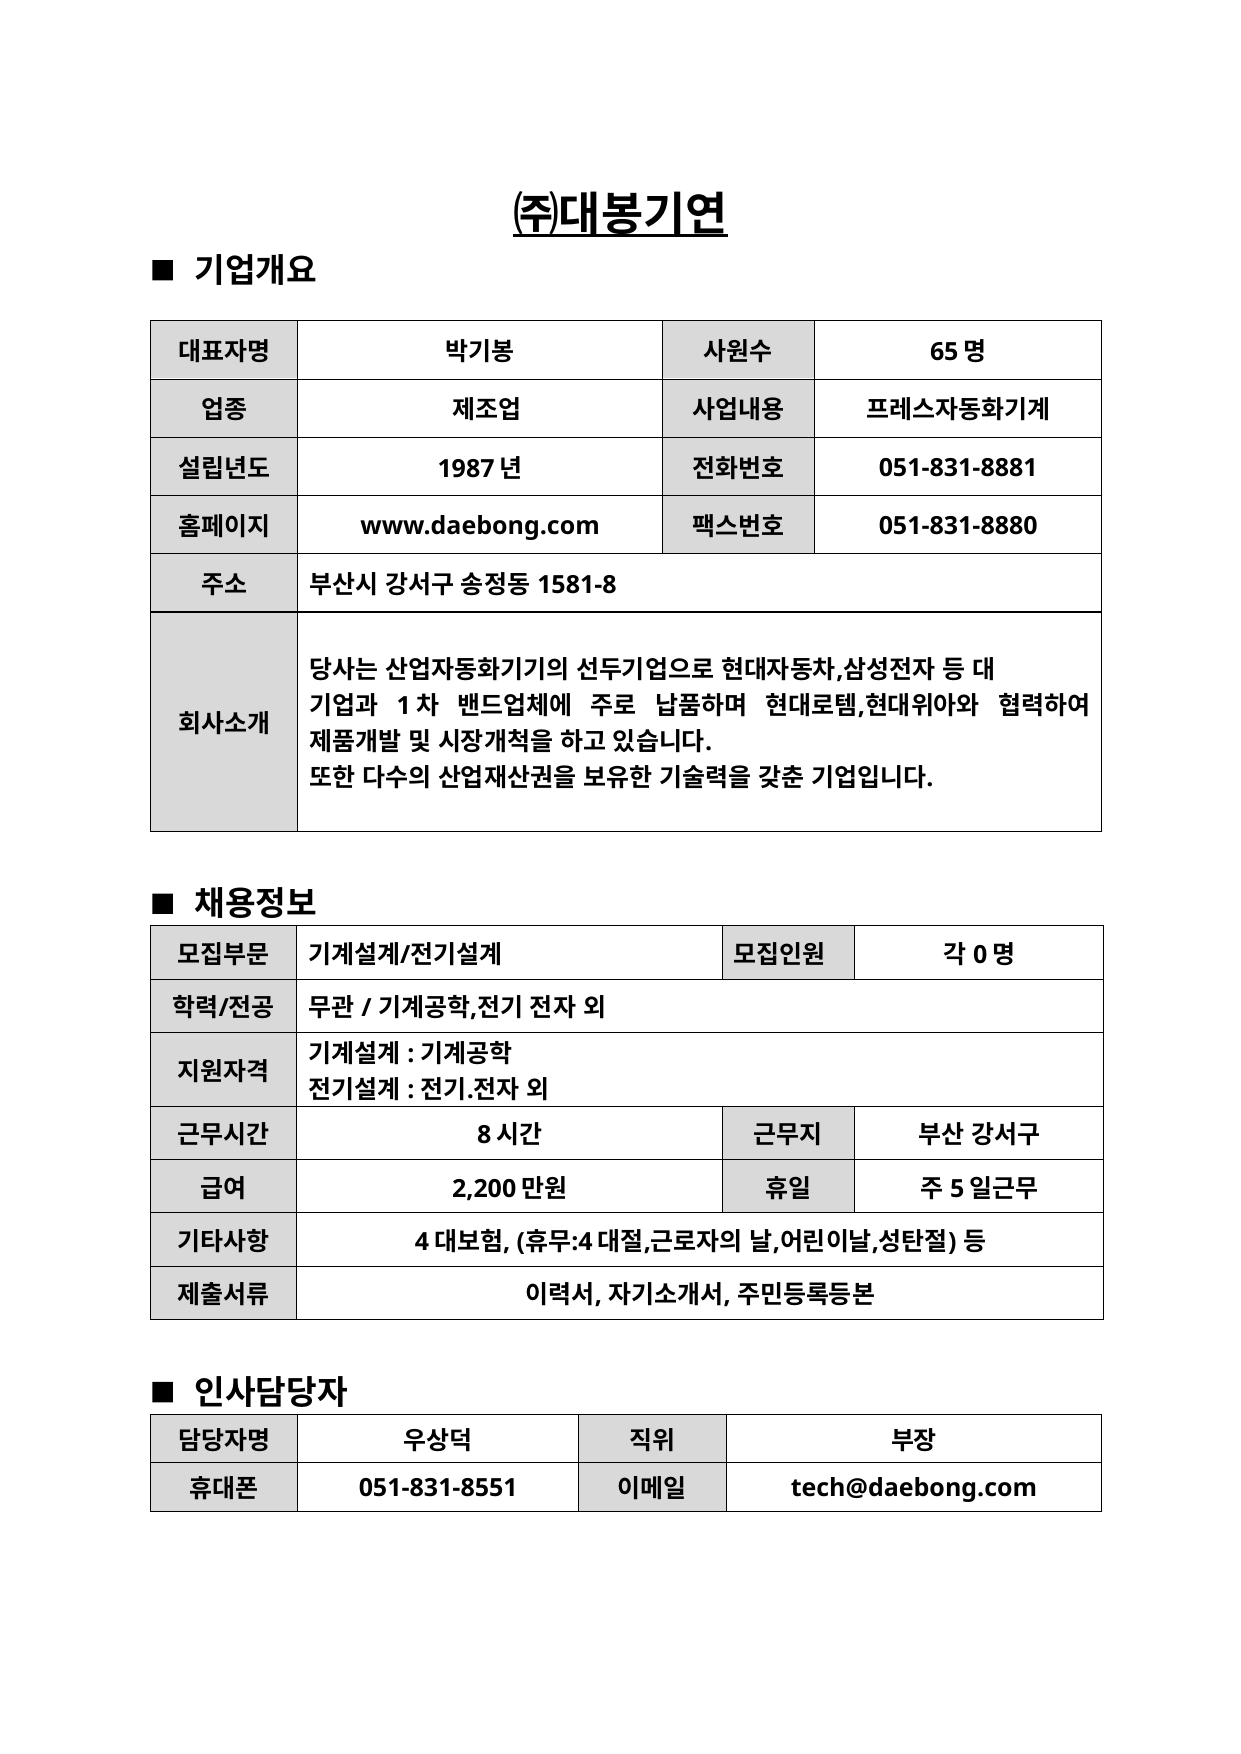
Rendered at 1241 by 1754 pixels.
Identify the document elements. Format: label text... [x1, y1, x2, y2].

table_cell 학력/전공 [151, 980, 296, 1032]
table_cell 051-831-8551 [298, 1463, 578, 1511]
list 인사담당자 [150, 1365, 1090, 1414]
table_header 대표자명 [151, 321, 297, 378]
table_cell www.daebong.com [298, 496, 662, 553]
table_cell 이력서, 자기소개서, 주민등록등본 [297, 1267, 1103, 1319]
table_cell 홈페이지 [151, 496, 297, 553]
table_cell 부산 강서구 [855, 1107, 1103, 1159]
table_cell 8시간 [297, 1107, 722, 1159]
table_cell 부산시 강서구 송정동 1581-8 [298, 554, 1101, 611]
table_header 직위 [579, 1415, 726, 1462]
table_cell 팩스번호 [663, 496, 814, 553]
table_cell 사업내용 [663, 380, 814, 437]
text ㈜대봉기연 [150, 177, 1090, 243]
table_cell 근무지 [723, 1107, 854, 1159]
table_cell 지원자격 [151, 1033, 296, 1106]
table_cell 휴일 [723, 1160, 854, 1212]
table_cell 제조업 [298, 380, 662, 437]
table_cell tech@daebong.com [727, 1463, 1101, 1511]
table_cell 051-831-8881 [815, 438, 1101, 495]
table_cell 051-831-8880 [815, 496, 1101, 553]
list 기업개요 [150, 243, 1090, 292]
table_header 모집인원 [723, 926, 854, 979]
table_cell 설립년도 [151, 438, 297, 495]
table_cell 당사는 산업자동화기기의 선두기업으로 현대자동차,삼성전자 등 대 기업과 1차 밴드업체에 주로 납품하며 현대로템,현대위아와 협력하여 제품개발 및 시장개척을 하고 있습니다. 또한 다수의 산업재산권을 보유한 기술력을 갖춘 기업입니다. [298, 613, 1101, 831]
table_cell 업종 [151, 380, 297, 437]
table_cell 급여 [151, 1160, 296, 1212]
list 채용정보 [150, 877, 1090, 925]
table_cell 프레스자동화기계 [815, 380, 1101, 437]
table_header 사원수 [663, 321, 814, 378]
table_cell 2,200만원 [297, 1160, 722, 1212]
table_cell 회사소개 [151, 613, 297, 831]
table_cell 주 5일근무 [855, 1160, 1103, 1212]
table_header 모집부문 [151, 926, 296, 979]
table_cell 1987년 [298, 438, 662, 495]
table_cell 4대보험, (휴무:4대절,근로자의 날,어린이날,성탄절) 등 [297, 1213, 1103, 1266]
table_cell 휴대폰 [151, 1463, 297, 1511]
table_cell 제출서류 [151, 1267, 296, 1319]
table_header 담당자명 [151, 1415, 297, 1462]
table_header 65명 [815, 321, 1101, 378]
table_header 우상덕 [298, 1415, 578, 1462]
table_cell 이메일 [579, 1463, 726, 1511]
table_header 각 0명 [855, 926, 1103, 979]
table_cell 기타사항 [151, 1213, 296, 1266]
table_header 부장 [727, 1415, 1101, 1462]
table_cell 근무시간 [151, 1107, 296, 1159]
table_cell 전화번호 [663, 438, 814, 495]
table_cell 기계설계 : 기계공학 전기설계 : 전기.전자 외 [297, 1033, 1103, 1106]
table_header 기계설계/전기설계 [297, 926, 722, 979]
table_header 박기봉 [298, 321, 662, 378]
table_cell 주소 [151, 554, 297, 611]
table_cell 무관 / 기계공학,전기 전자 외 [297, 980, 1103, 1032]
